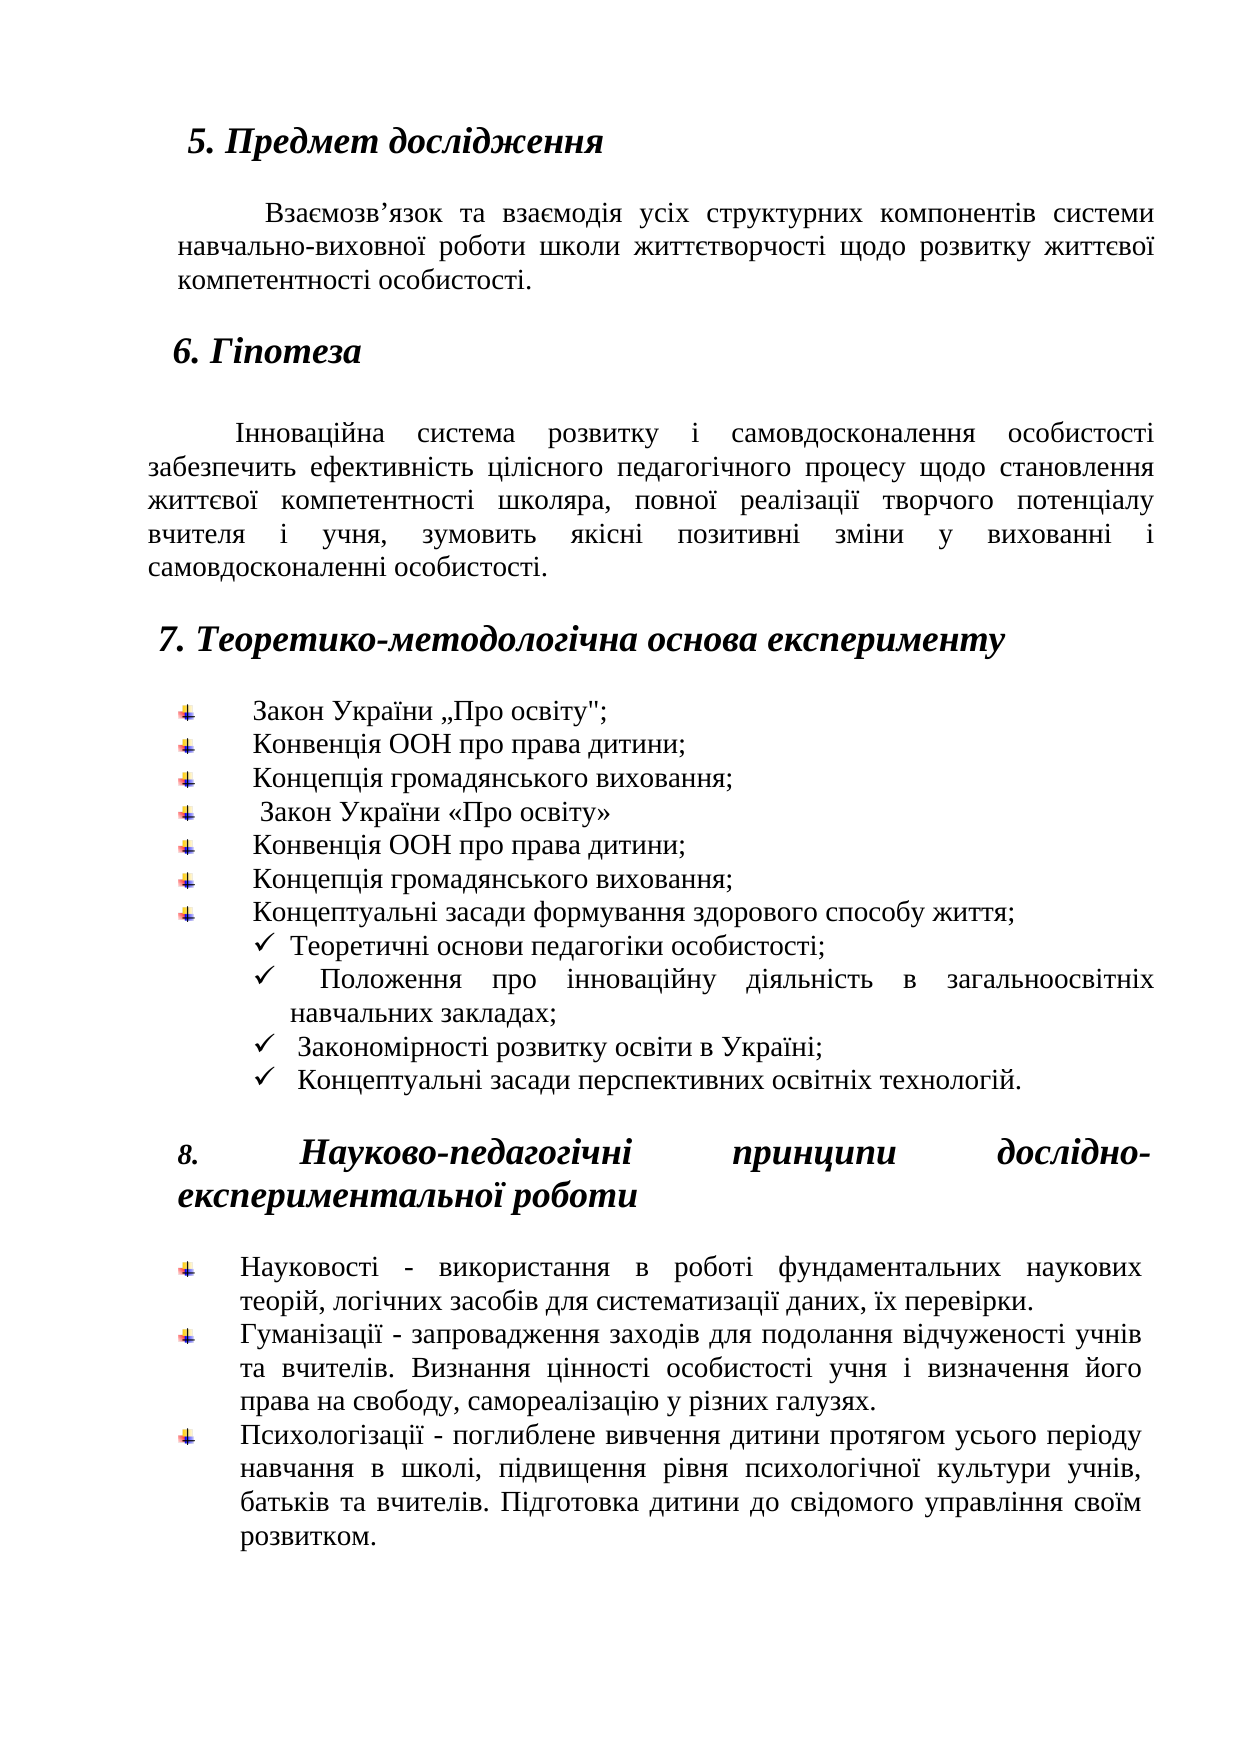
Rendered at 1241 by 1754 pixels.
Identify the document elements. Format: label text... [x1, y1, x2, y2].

list Гуманізації - запровадження заходів для подолання відчуженості учнів та вчителів. Визнання цінності особистості учня і визначення його права на свободу, самореалізацію у різних галузях. [177, 1316, 1143, 1417]
text 5. Предмет дослідження [162, 118, 1095, 161]
picture [178, 737, 195, 754]
list Теоретичні основи педагогіки особистості; [252, 928, 1155, 962]
picture [178, 703, 195, 721]
picture [178, 871, 195, 889]
picture [178, 1327, 195, 1344]
list Науковості - використання в роботі фундаментальних наукових теорій, логічних засобів для систематизації даних, їх перевірки. [177, 1249, 1143, 1316]
list Конвенція ООН про права дитини; [177, 727, 1155, 760]
list Положення про інноваційну діяльність в загальноосвітніх навчальних закладах; [252, 962, 1155, 1029]
picture [178, 838, 195, 855]
text 7. Теоретико-методологічна основа експерименту [133, 616, 1095, 659]
list Закон України «Про освіту» [177, 794, 1155, 827]
picture [178, 1260, 195, 1277]
text Взаємозв’язок та взаємодія усіх структурних компонентів системи навчально-виховної роботи школи життєтворчості щодо розвитку життєвої компетентності особистості. [177, 195, 1155, 295]
list Закон України „Про освіту"; [177, 693, 1155, 727]
list Конвенція ООН про права дитини; [177, 827, 1155, 861]
text 8. Науково-педагогічні принципи дослідно-експериментальної роботи [177, 1129, 1152, 1216]
list Концептуальні засади перспективних освітніх технологій. [252, 1062, 1155, 1096]
list Закономірності розвитку освіти в Україні; [252, 1029, 1155, 1062]
list Концептуальні засади формування здорового способу життя; [177, 894, 1155, 928]
text Інноваційна система розвитку і самовдосконалення особистості забезпечить ефективність цілісного педагогічного процесу щодо становлення життєвої компетентності школяра, повної реалізації творчого потенціалу вчителя і учня, зумовить якісні позитивні зміни у вихованні і самовдосконаленні особистості. [148, 415, 1155, 583]
picture [178, 804, 195, 821]
picture [178, 770, 195, 788]
text 6. Гіпотеза [148, 329, 1095, 372]
list Концепція громадянського виховання; [177, 861, 1155, 894]
picture [178, 1427, 195, 1445]
list Концепція громадянського виховання; [177, 760, 1155, 794]
picture [178, 905, 195, 922]
list Психологізації - поглиблене вивчення дитини протягом усього періоду навчання в школі, підвищення рівня психологічної культури учнів, батьків та вчителів. Підготовка дитини до свідомого управління своїм розвитком. [177, 1417, 1143, 1551]
